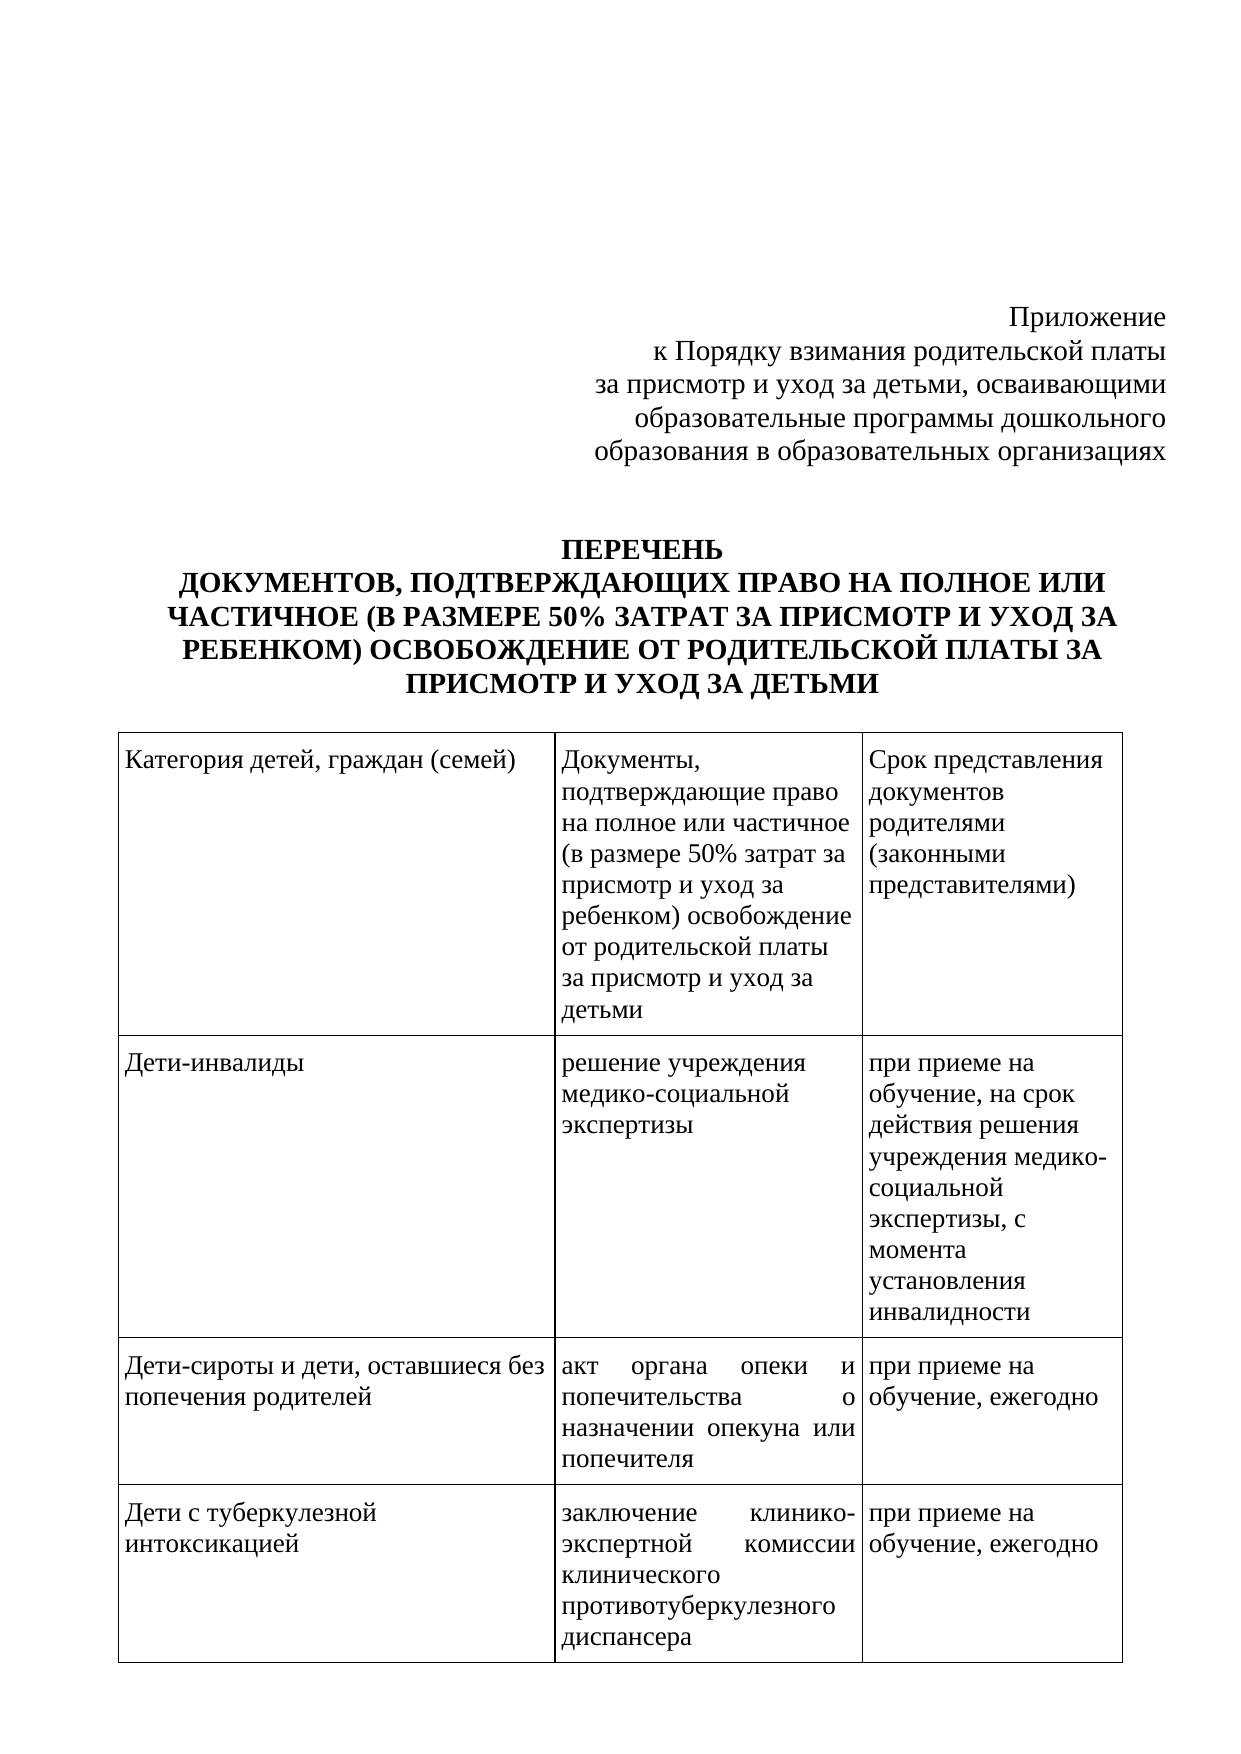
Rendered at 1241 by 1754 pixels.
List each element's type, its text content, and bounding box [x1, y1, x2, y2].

table_cell Дети-сироты и дети, оставшиеся без попечения родителей [119, 1338, 554, 1484]
text образовательные программы дошкольного [118, 400, 1166, 433]
text за присмотр и уход за детьми, осваивающими [118, 366, 1166, 400]
table_header Срок представления документов родителями (законными представителями) [863, 733, 1122, 1034]
table_cell при приеме на обучение, ежегодно [863, 1338, 1122, 1484]
table_header Документы, подтверждающие право на полное или частичное (в размере 50% затрат за присмотр и уход за ребенком) освобождение от родительской платы за присмотр и уход за детьми [556, 733, 862, 1034]
text к Порядку взимания родительской платы [118, 333, 1166, 366]
table_cell при приеме на обучение, на срок действия решения учреждения медико-социальной экспертизы, с момента установления инвалидности [863, 1036, 1122, 1337]
table_cell заключение клинико-экспертной комиссии клинического противотуберкулезного диспансера [556, 1485, 862, 1662]
table_cell акт органа опеки и попечительства о назначении опекуна или попечителя [556, 1338, 862, 1484]
text образования в образовательных организациях [118, 433, 1166, 467]
table_cell решение учреждения медико-социальной экспертизы [556, 1036, 862, 1337]
table_cell Дети с туберкулезной интоксикацией [119, 1485, 554, 1662]
text ПЕРЕЧЕНЬ [118, 532, 1166, 565]
table_cell Дети-инвалиды [119, 1036, 554, 1337]
table_header Категория детей, граждан (семей) [119, 733, 554, 1034]
text Приложение [118, 299, 1166, 333]
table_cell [863, 1485, 1122, 1662]
text ДОКУМЕНТОВ, ПОДТВЕРЖДАЮЩИХ ПРАВО НА ПОЛНОЕ ИЛИ ЧАСТИЧНОЕ (В РАЗМЕРЕ 50% ЗАТРАТ ЗА ПРИСМОТР И УХОД ЗА РЕБЕНКОМ) ОСВОБОЖДЕНИЕ ОТ РОДИТЕЛЬСКОЙ ПЛАТЫ ЗА ПРИСМОТР И УХОД ЗА ДЕТЬМИ [118, 565, 1166, 699]
